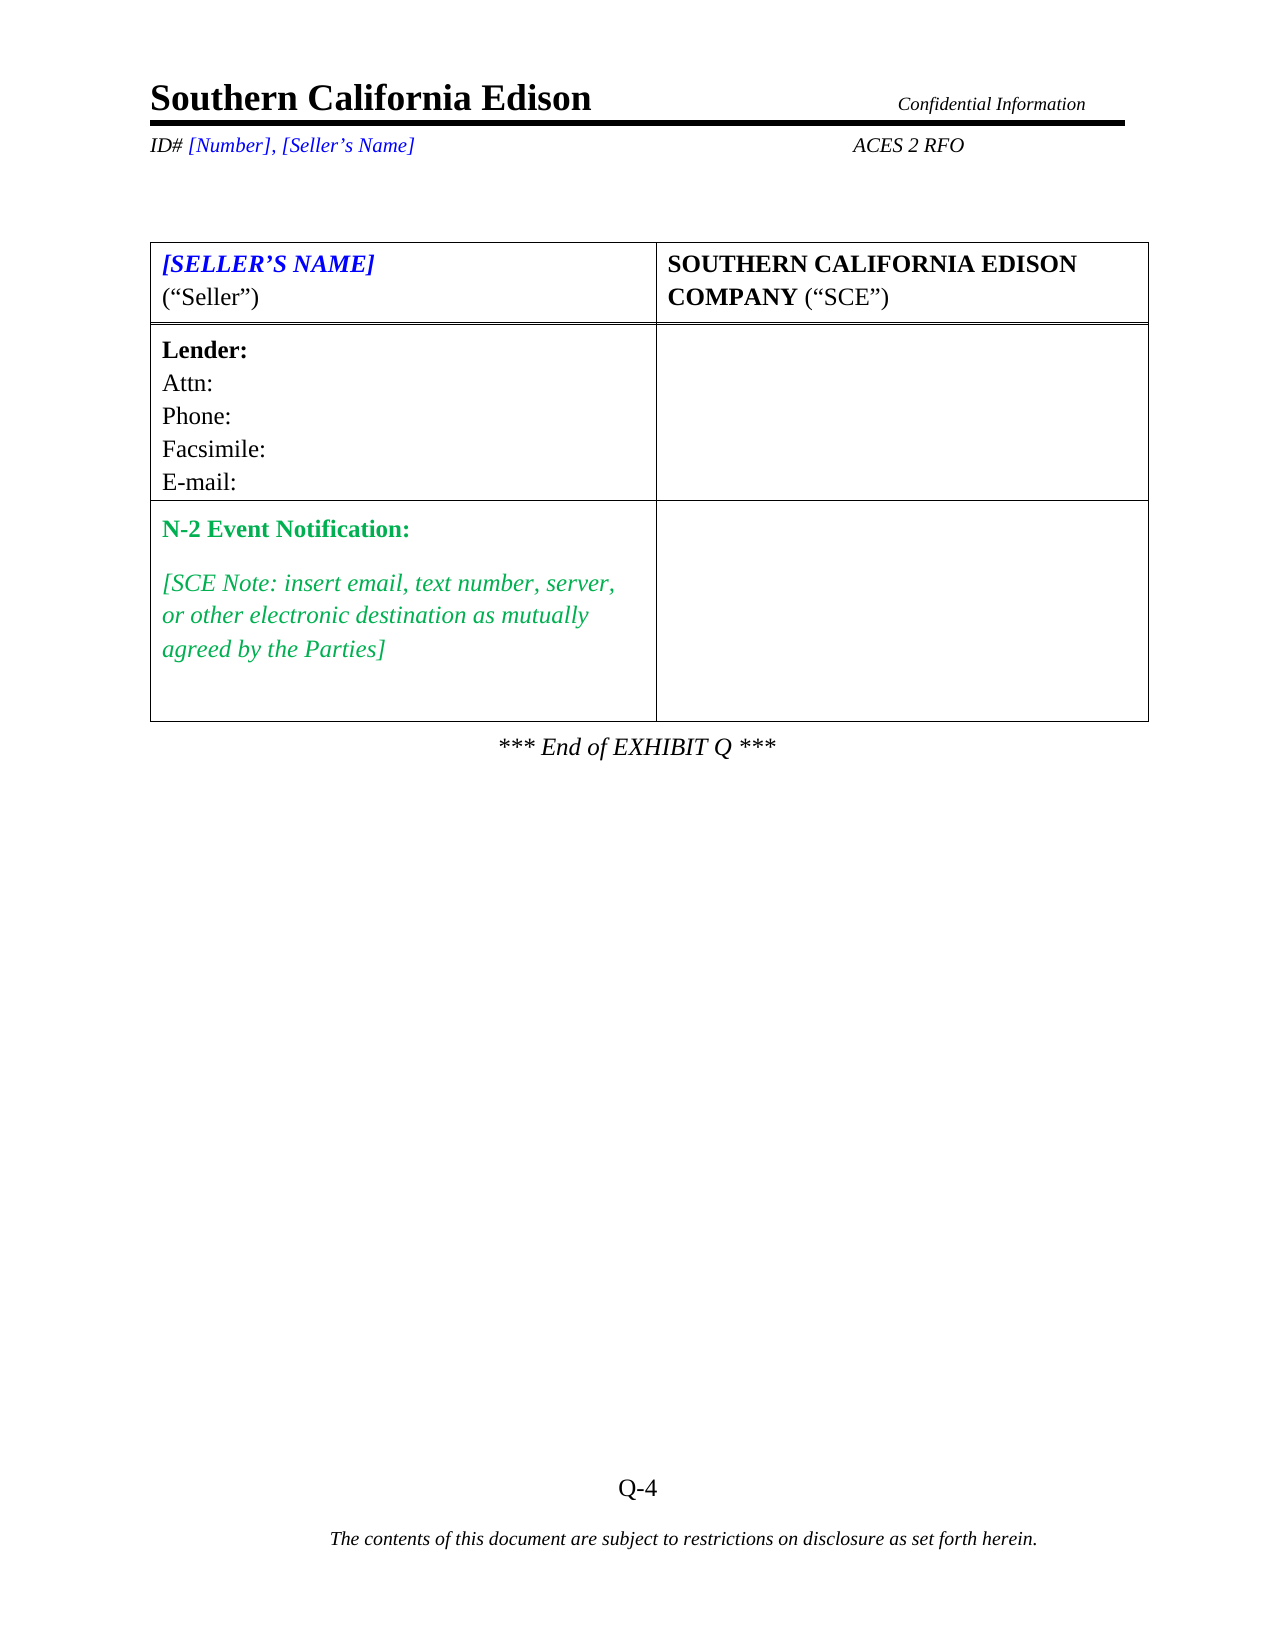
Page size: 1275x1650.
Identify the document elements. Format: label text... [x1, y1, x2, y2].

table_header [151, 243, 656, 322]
text *** End of EXHIBIT Q *** [150, 732, 1125, 761]
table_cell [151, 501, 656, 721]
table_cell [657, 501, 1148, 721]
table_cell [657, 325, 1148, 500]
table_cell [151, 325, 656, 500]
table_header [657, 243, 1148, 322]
